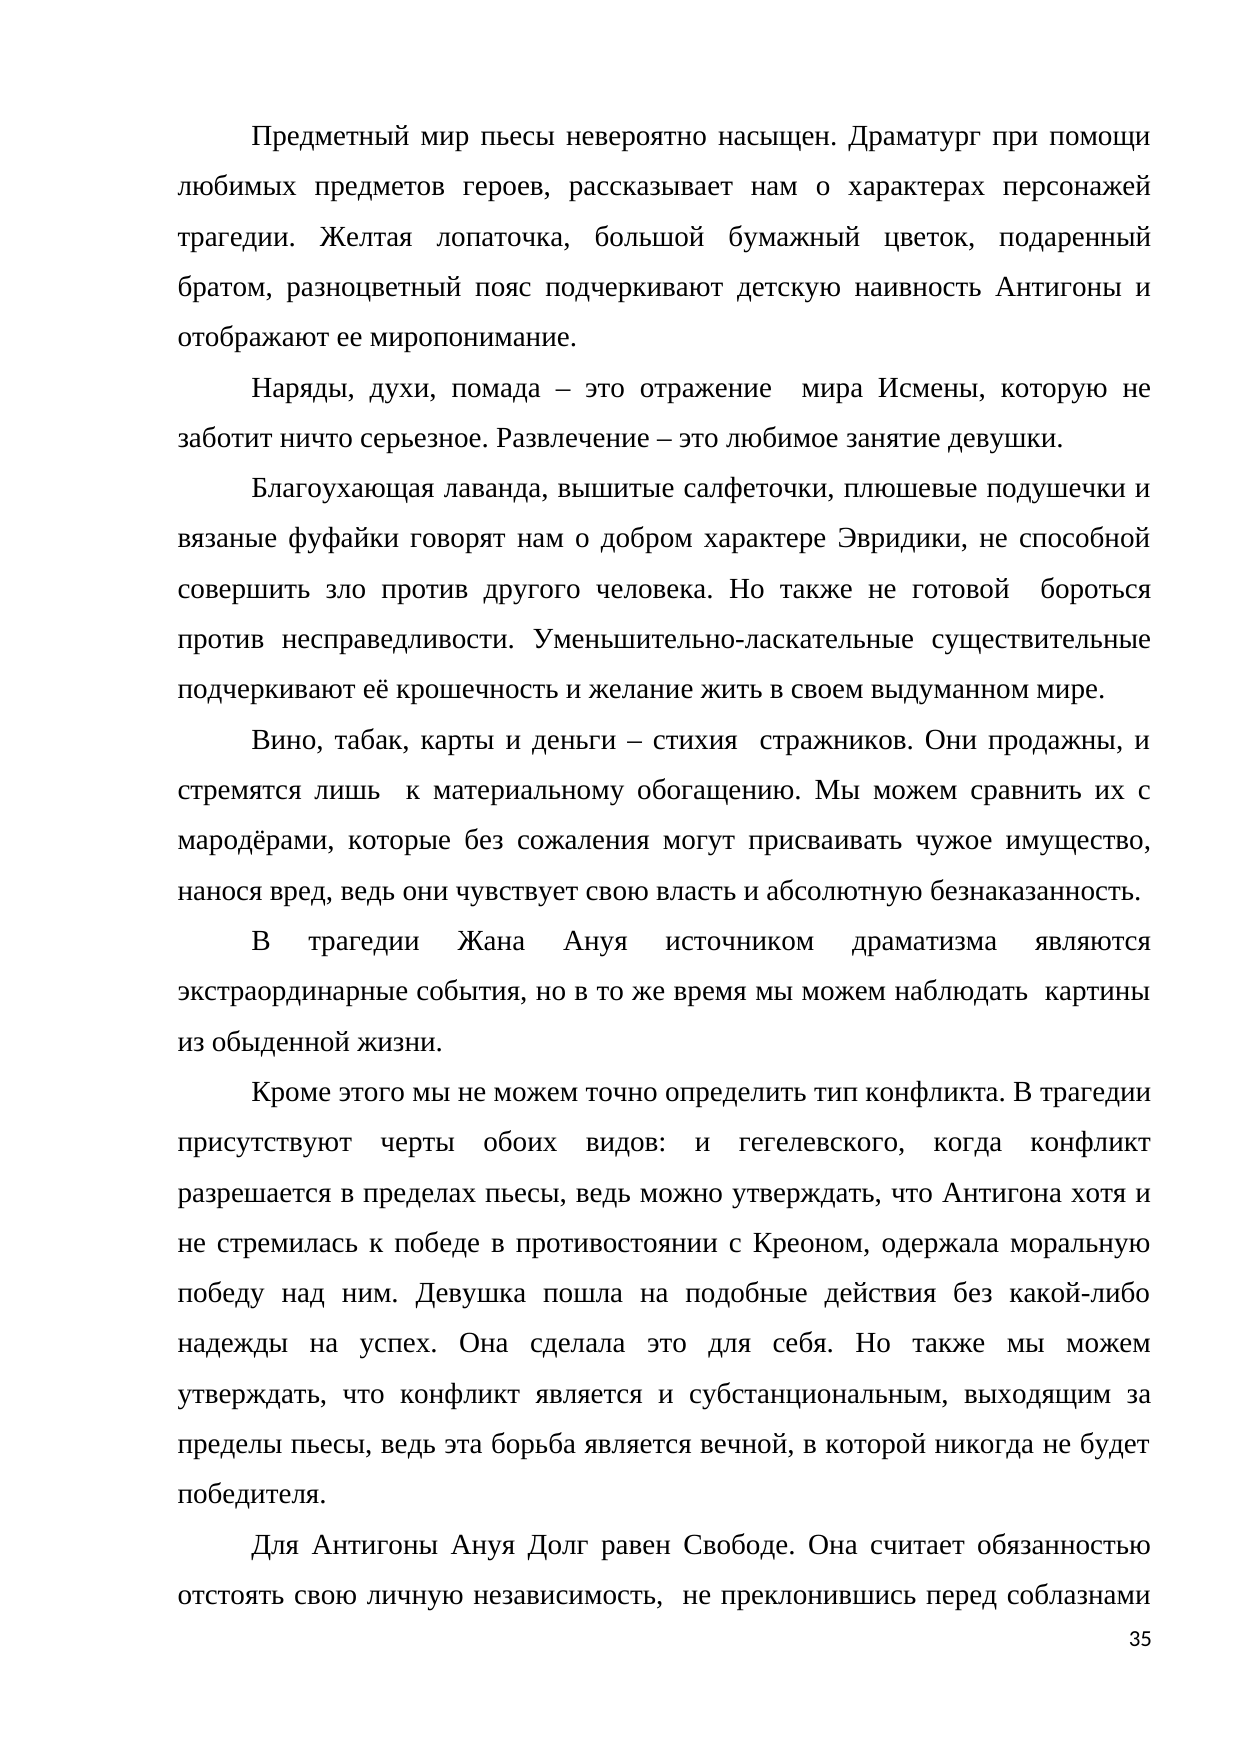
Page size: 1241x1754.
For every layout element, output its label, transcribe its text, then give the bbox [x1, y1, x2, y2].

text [177, 1527, 1152, 1611]
text В трагедии Жана Ануя источником драматизма являются экстраординарные события, но в то же время мы можем наблюдать картины из обыденной жизни. [177, 923, 1152, 1057]
text Вино, табак, карты и деньги – стихия стражников. Они продажны, и стремятся лишь к материальному обогащению. Мы можем сравнить их с мародёрами, которые без сожаления могут присваивать чужое имущество, нанося вред, ведь они чувствует свою власть и абсолютную безнаказанность. [177, 722, 1152, 906]
text Кроме этого мы не можем точно определить тип конфликта. В трагедии присутствуют черты обоих видов: и гегелевского, когда конфликт разрешается в пределах пьесы, ведь можно утверждать, что Антигона хотя и не стремилась к победе в противостоянии с Креоном, одержала моральную победу над ним. Девушка пошла на подобные действия без какой-либо надежды на успех. Она сделала это для себя. Но также мы можем утверждать, что конфликт является и субстанциональным, выходящим за пределы пьесы, ведь эта борьба является вечной, в которой никогда не будет победителя. [177, 1074, 1152, 1510]
text Предметный мир пьесы невероятно насыщен. Драматург при помощи любимых предметов героев, рассказывает нам о характерах персонажей трагедии. Желтая лопаточка, большой бумажный цветок, подаренный братом, разноцветный пояс подчеркивают детскую наивность Антигоны и отображают ее миропонимание. [177, 118, 1152, 353]
text Благоухающая лаванда, вышитые салфеточки, плюшевые подушечки и вязаные фуфайки говорят нам о добром характере Эвридики, не способной совершить зло против другого человека. Но также не готовой бороться против несправедливости. Уменьшительно-ласкательные существительные подчеркивают её крошечность и желание жить в своем выдуманном мире. [177, 470, 1152, 705]
text Наряды, духи, помада – это отражение мира Исмены, которую не заботит ничто серьезное. Развлечение – это любимое занятие девушки. [177, 370, 1152, 453]
